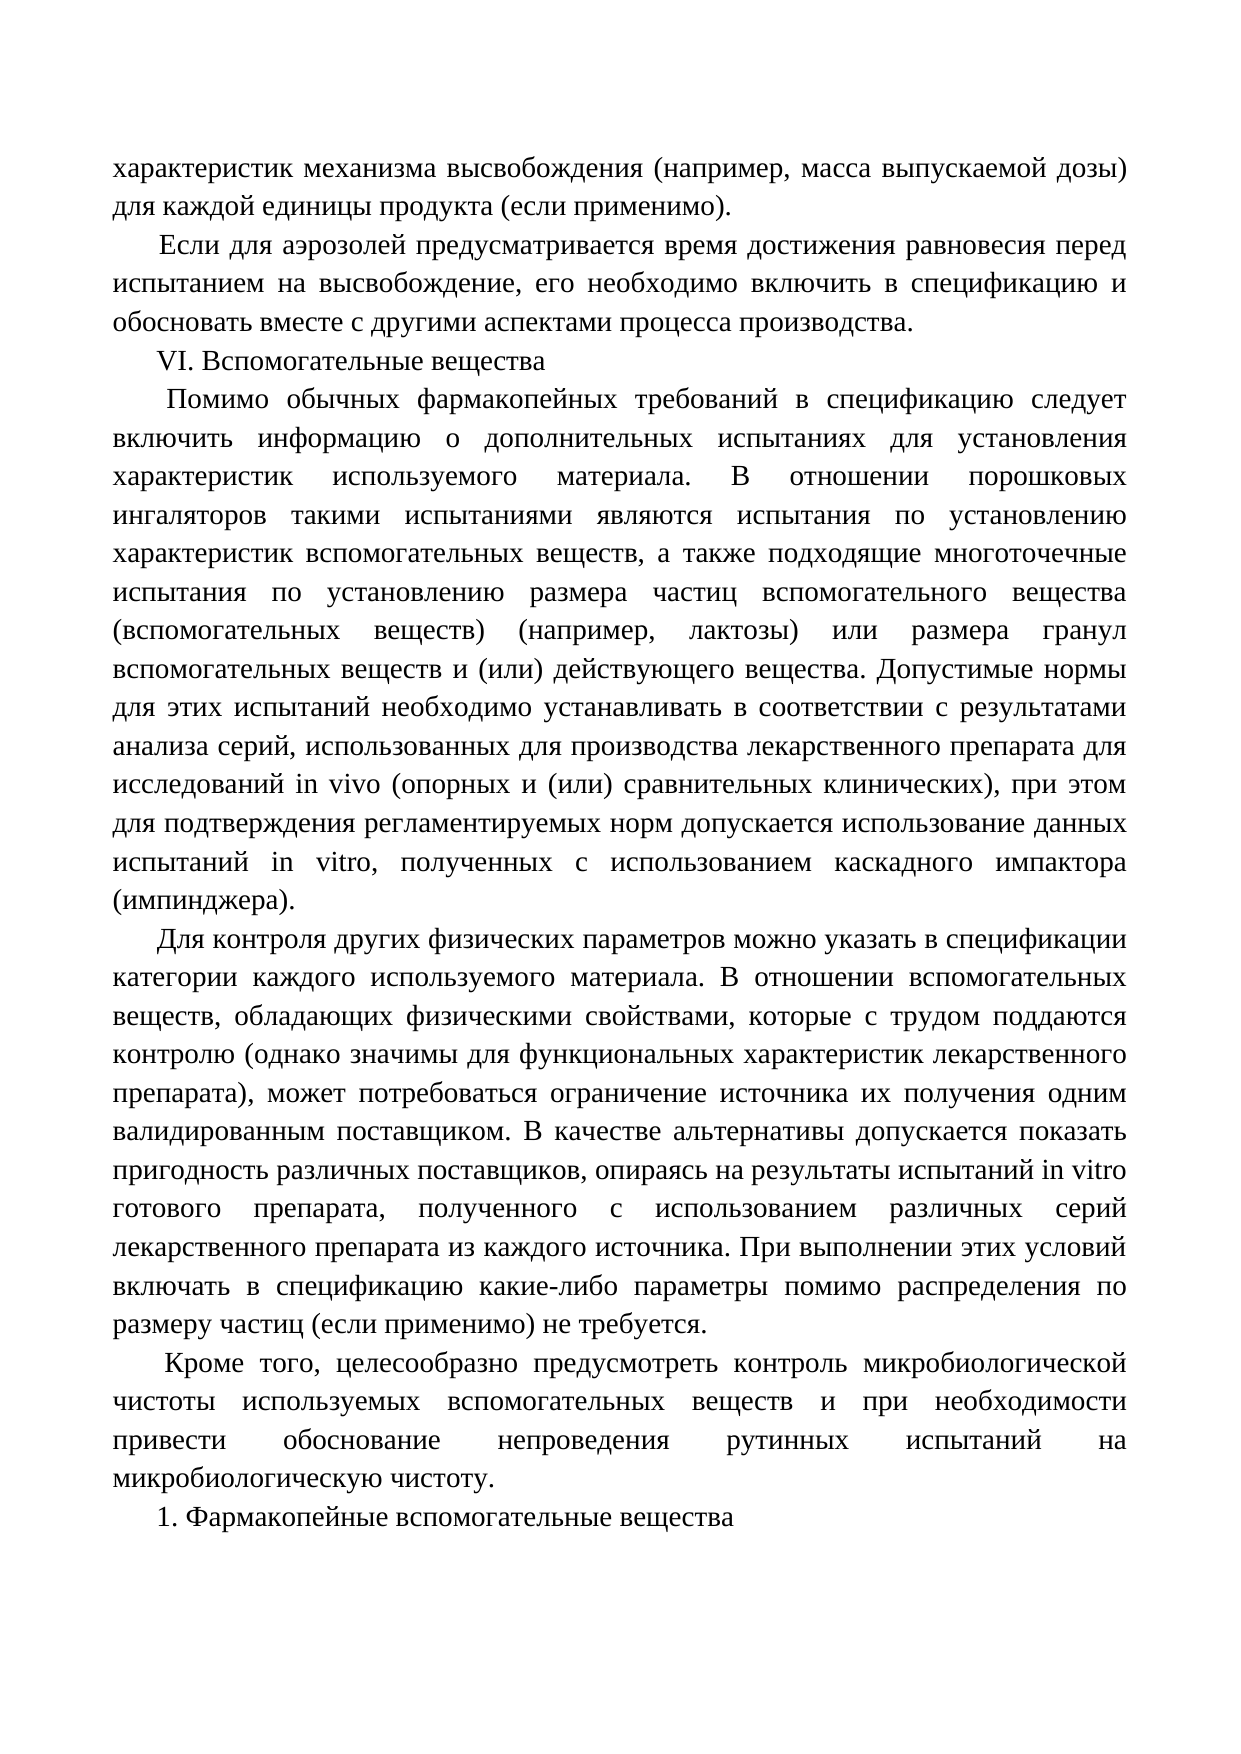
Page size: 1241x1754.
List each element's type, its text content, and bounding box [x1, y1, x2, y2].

text Помимо обычных фармакопейных требований в спецификацию следует включить информацию о дополнительных испытаниях для установления характеристик используемого материала. В отношении порошковых ингаляторов такими испытаниями являются испытания по установлению характеристик вспомогательных веществ, а также подходящие многоточечные испытания по установлению размера частиц вспомогательного вещества (вспомогательных веществ) (например, лактозы) или размера гранул вспомогательных веществ и (или) действующего вещества. Допустимые нормы для этих испытаний необходимо устанавливать в соответствии с результатами анализа серий, использованных для производства лекарственного препарата для исследований in vivo (опорных и (или) сравнительных клинических), при этом для подтверждения регламентируемых норм допускается использование данных испытаний in vitro, полученных с использованием каскадного импактора (импинджера). [112, 381, 1128, 916]
text VI. Вспомогательные вещества [112, 343, 1128, 376]
text Для контроля других физических параметров можно указать в спецификации категории каждого используемого материала. В отношении вспомогательных веществ, обладающих физическими свойствами, которые с трудом поддаются контролю (однако значимы для функциональных характеристик лекарственного препарата), может потребоваться ограничение источника их получения одним валидированным поставщиком. В качестве альтернативы допускается показать пригодность различных поставщиков, опираясь на результаты испытаний in vitro готового препарата, полученного с использованием различных серий лекарственного препарата из каждого источника. При выполнении этих условий включать в спецификацию какие-либо параметры помимо распределения по размеру частиц (если применимо) не требуется. [112, 921, 1128, 1340]
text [112, 150, 1128, 222]
text Кроме того, целесообразно предусмотреть контроль микробиологической чистоты используемых вспомогательных веществ и при необходимости привести обоснование непроведения рутинных испытаний на микробиологическую чистоту. [112, 1345, 1128, 1494]
text 1. Фармакопейные вспомогательные вещества [112, 1499, 1128, 1532]
text Если для аэрозолей предусматривается время достижения равновесия перед испытанием на высвобождение, его необходимо включить в спецификацию и обосновать вместе с другими аспектами процесса производства. [112, 227, 1128, 338]
